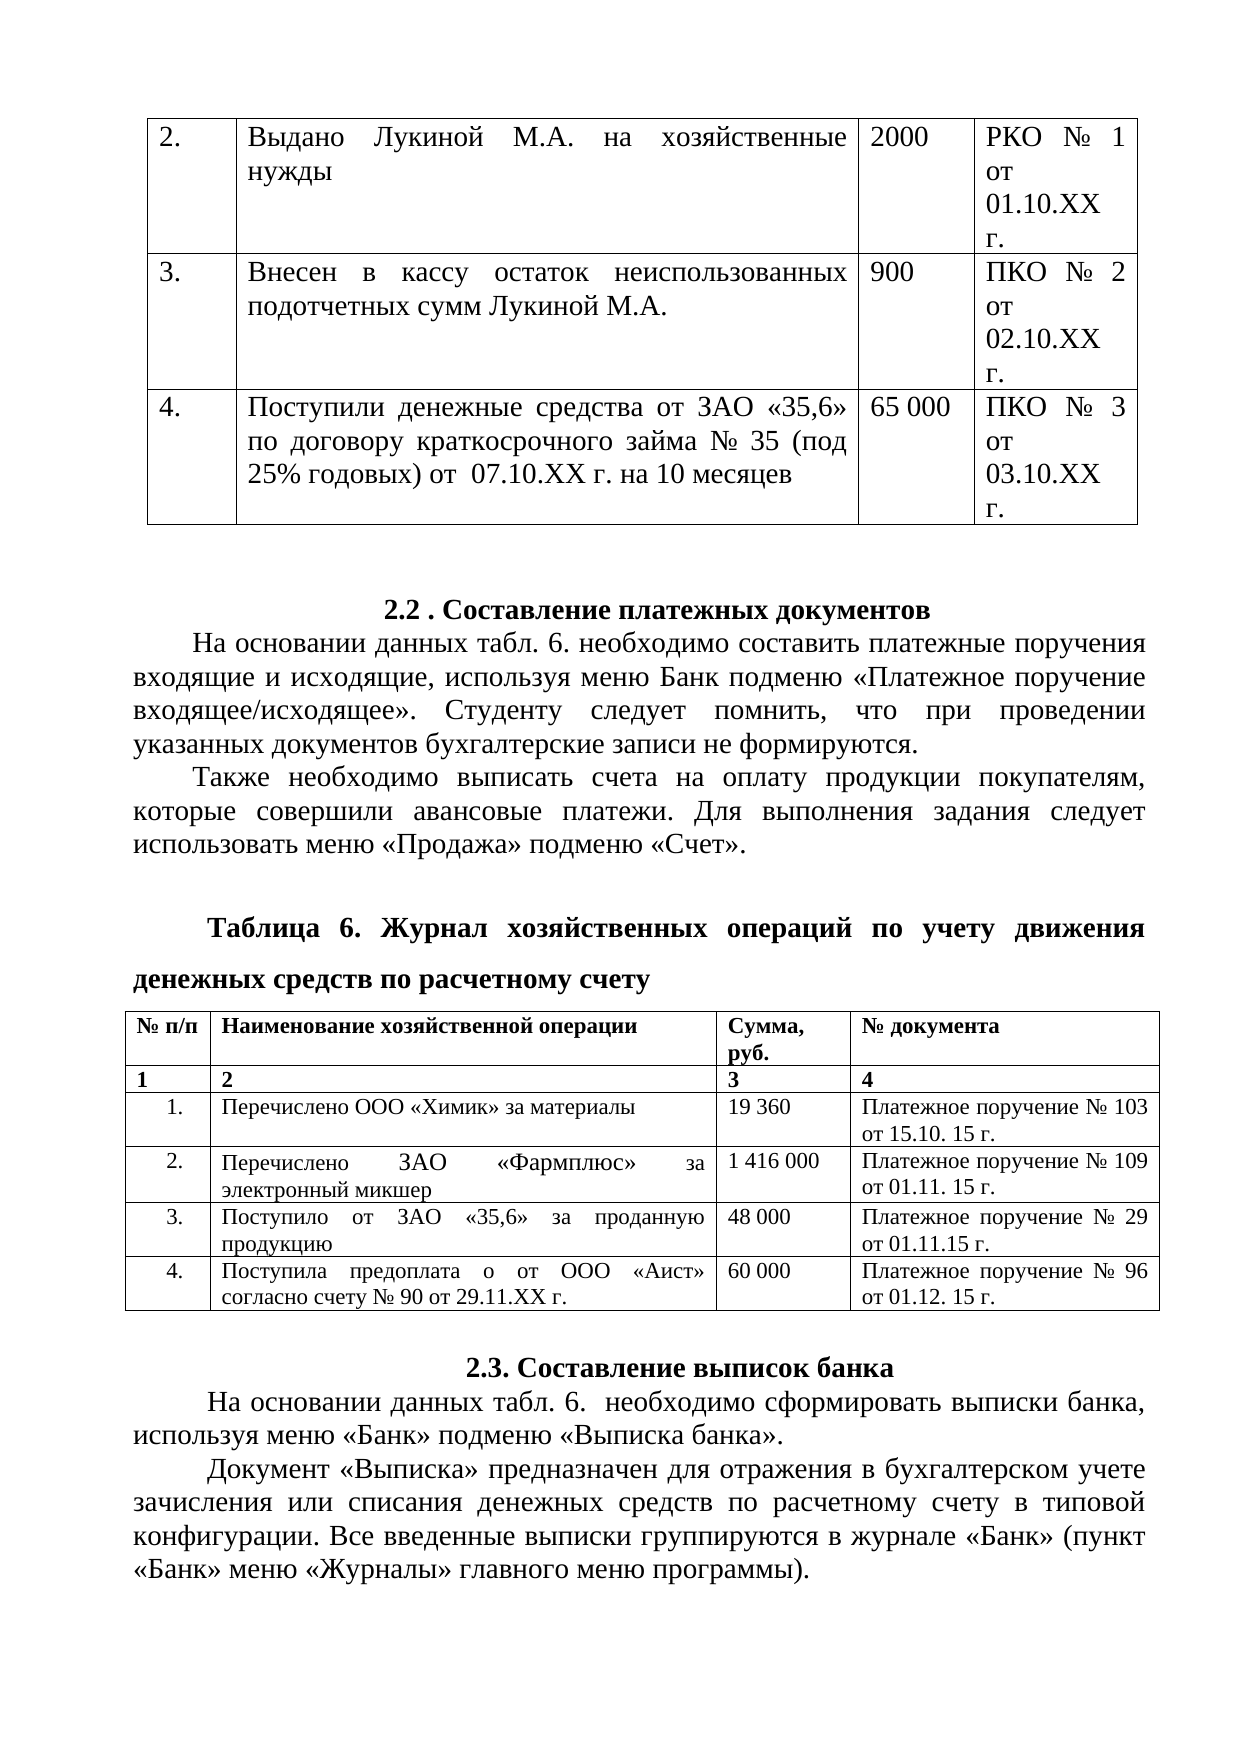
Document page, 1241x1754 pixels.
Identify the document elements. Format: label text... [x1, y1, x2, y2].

table_cell ПКО № 2 от 02.10.ХХ г. [975, 254, 1137, 388]
table_cell Перечислено ООО «Химик» за материалы [211, 1093, 716, 1146]
table_cell Выдано Лукиной М.А. на хозяйственные нужды [237, 119, 858, 253]
text На основании данных табл. 6. необходимо сформировать выписки банка, используя меню «Банк» подменю «Выписка банка». [133, 1384, 1146, 1451]
table_header Наименование хозяйственной операции [211, 1012, 716, 1065]
table_cell 1 [126, 1066, 210, 1092]
table_cell Платежное поручение № 29 от 01.11.15 г. [851, 1203, 1159, 1256]
table_cell Поступила предоплата о от ООО «Аист» согласно счету № 90 от 29.11.ХХ г. [211, 1257, 716, 1310]
table_cell [126, 1257, 210, 1310]
table_cell [126, 1147, 210, 1202]
text Таблица 6. Журнал хозяйственных операций по учету движения денежных средств по расчетному счету [133, 911, 1146, 994]
table_cell Поступило от ЗАО «35,6» за проданную продукцию [211, 1203, 716, 1256]
table_cell Поступили денежные средства от ЗАО «35,6» по договору краткосрочного займа № 35 (под 25% годовых) от 07.10.ХХ г. на 10 месяцев [237, 390, 858, 524]
table_cell 4 [851, 1066, 1159, 1092]
table_cell Перечислено ЗАО «Фармплюс» за электронный микшер [211, 1147, 716, 1202]
table_cell РКО № 1 от 01.10.ХХ г. [975, 119, 1137, 253]
table_cell 2000 [859, 119, 974, 253]
table_header № п/п [126, 1012, 210, 1065]
table_cell 19 360 [717, 1093, 850, 1146]
table_cell [148, 390, 236, 524]
text На основании данных табл. 6. необходимо составить платежные поручения входящие и исходящие, используя меню Банк подменю «Платежное поручение входящее/исходящее». Студенту следует помнить, что при проведении указанных документов бухгалтерские записи не формируются. [133, 625, 1146, 759]
table_cell [148, 119, 236, 253]
table_cell 2 [211, 1066, 716, 1092]
table_cell Платежное поручение № 109 от 01.11. 15 г. [851, 1147, 1159, 1202]
table_cell ПКО № 3 от 03.10.ХХ г. [975, 390, 1137, 524]
table_cell Платежное поручение № 96 от 01.12. 15 г. [851, 1257, 1159, 1310]
table_cell 48 000 [717, 1203, 850, 1256]
table_cell 3 [717, 1066, 850, 1092]
table_cell [126, 1203, 210, 1256]
table_header № документа [851, 1012, 1159, 1065]
table_cell [126, 1093, 210, 1146]
table_cell 1 416 000 [717, 1147, 850, 1202]
table_cell 900 [859, 254, 974, 388]
table_header Сумма, руб. [717, 1012, 850, 1065]
text 2.2 . Составление платежных документов [133, 592, 1152, 625]
table_cell 60 000 [717, 1257, 850, 1310]
table_cell [148, 254, 236, 388]
text 2.3. Составление выписок банка [133, 1350, 1152, 1384]
table_cell 65 000 [859, 390, 974, 524]
table_cell Внесен в кассу остаток неиспользованных подотчетных сумм Лукиной М.А. [237, 254, 858, 388]
text Документ «Выписка» предназначен для отражения в бухгалтерском учете зачисления или списания денежных средств по расчетному счету в типовой конфигурации. Все введенные выписки группируются в журнале «Банк» (пункт «Банк» меню «Журналы» главного меню программы). [133, 1451, 1146, 1585]
table_cell Платежное поручение № 103 от 15.10. 15 г. [851, 1093, 1159, 1146]
text Также необходимо выписать счета на оплату продукции покупателям, которые совершили авансовые платежи. Для выполнения задания следует использовать меню «Продажа» подменю «Счет». [133, 759, 1146, 860]
